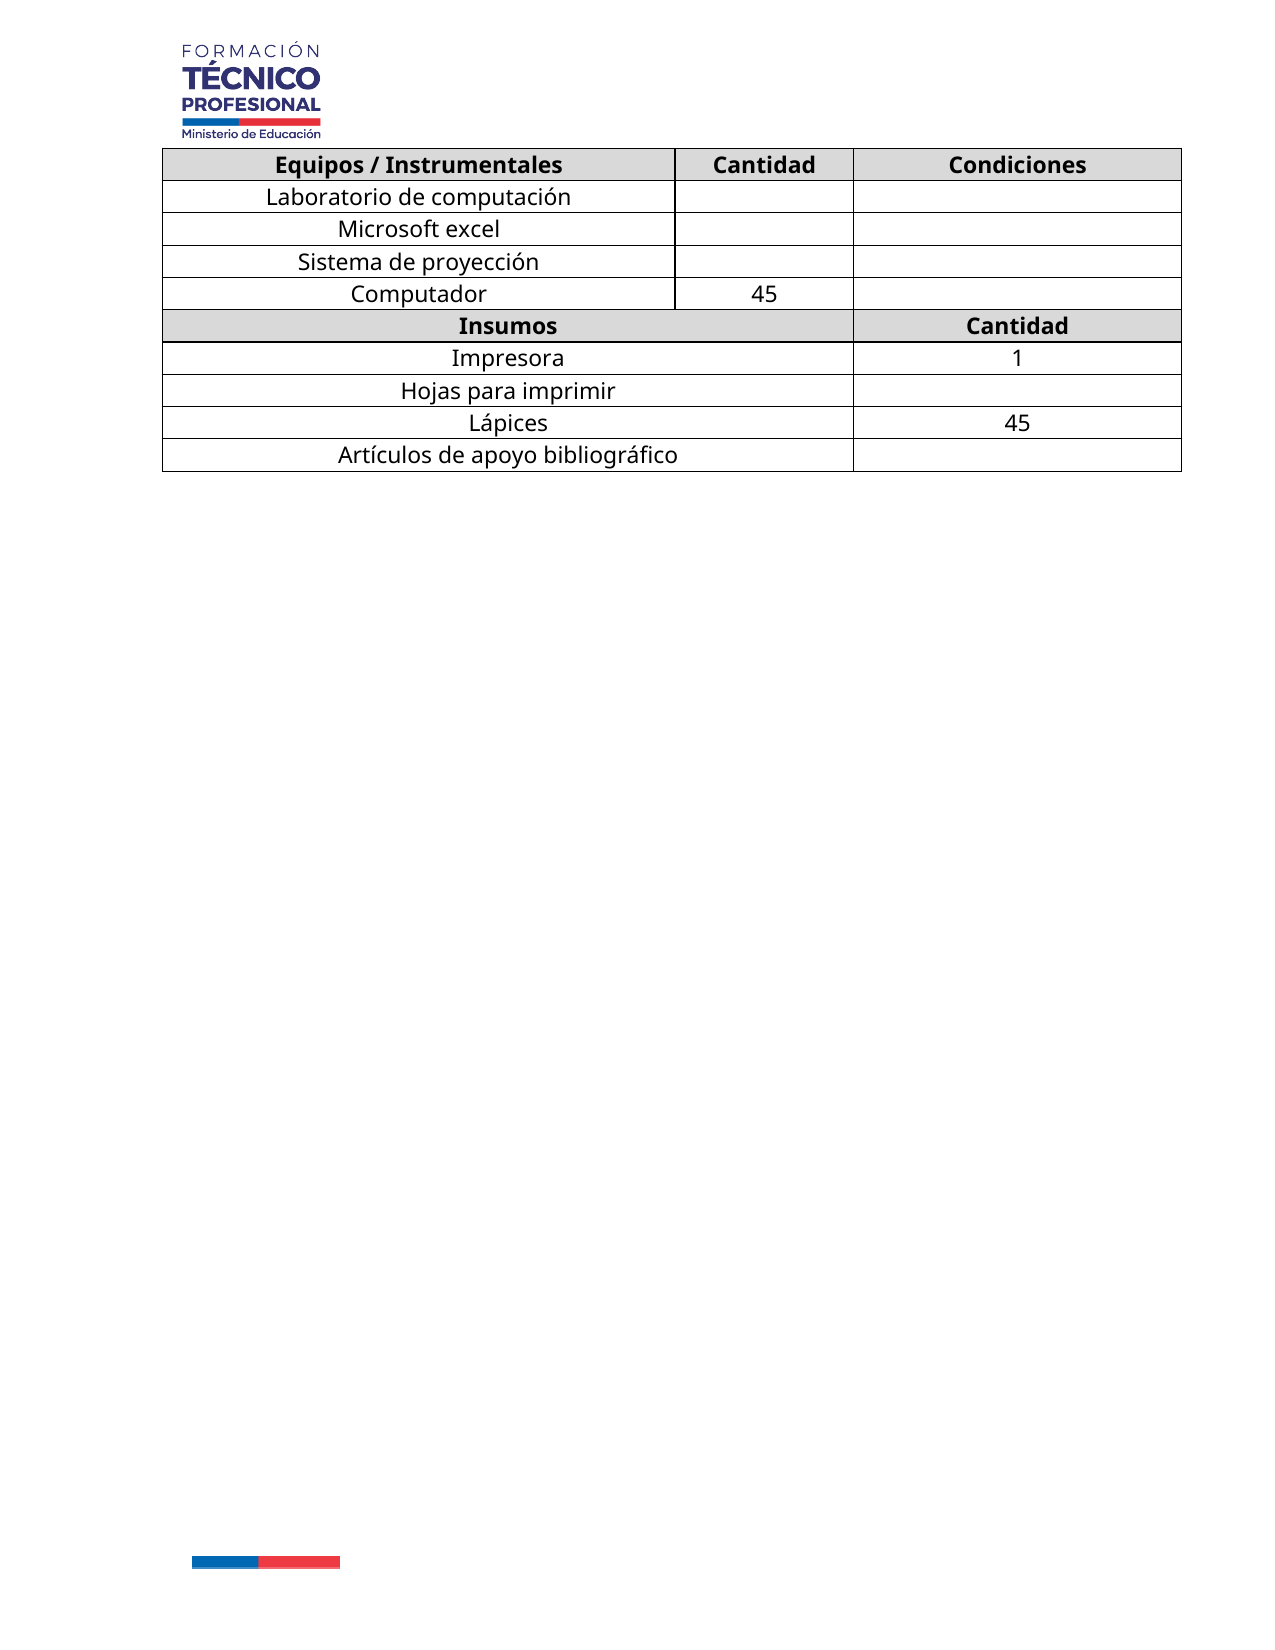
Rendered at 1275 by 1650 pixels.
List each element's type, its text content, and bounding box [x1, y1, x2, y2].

table_cell Cantidad [854, 310, 1181, 341]
table_cell [676, 181, 853, 212]
table_cell Laboratorio de computación [163, 181, 674, 212]
table_cell Computador [163, 278, 674, 309]
table_cell Insumos [163, 310, 853, 341]
table_cell [854, 375, 1181, 406]
table_cell [676, 213, 853, 244]
table_cell Artículos de apoyo bibliográfico [163, 439, 853, 471]
table_cell Impresora [163, 343, 853, 374]
picture [176, 33, 325, 145]
table_cell [854, 439, 1181, 471]
table_cell 45 [854, 407, 1181, 438]
table_cell 1 [854, 343, 1181, 374]
table_cell [854, 278, 1181, 309]
table_cell Sistema de proyección [163, 246, 674, 277]
table_cell Microsoft excel [163, 213, 674, 244]
table_cell Hojas para imprimir [163, 375, 853, 406]
table_cell [854, 213, 1181, 244]
table_cell Lápices [163, 407, 853, 438]
table_header Equipos / Instrumentales [163, 149, 674, 180]
table_header Cantidad [676, 149, 853, 180]
table_cell 45 [676, 278, 853, 309]
table_cell [854, 181, 1181, 212]
picture [192, 1556, 340, 1569]
table_cell [854, 246, 1181, 277]
table_cell [676, 246, 853, 277]
table_header Condiciones [854, 149, 1181, 180]
